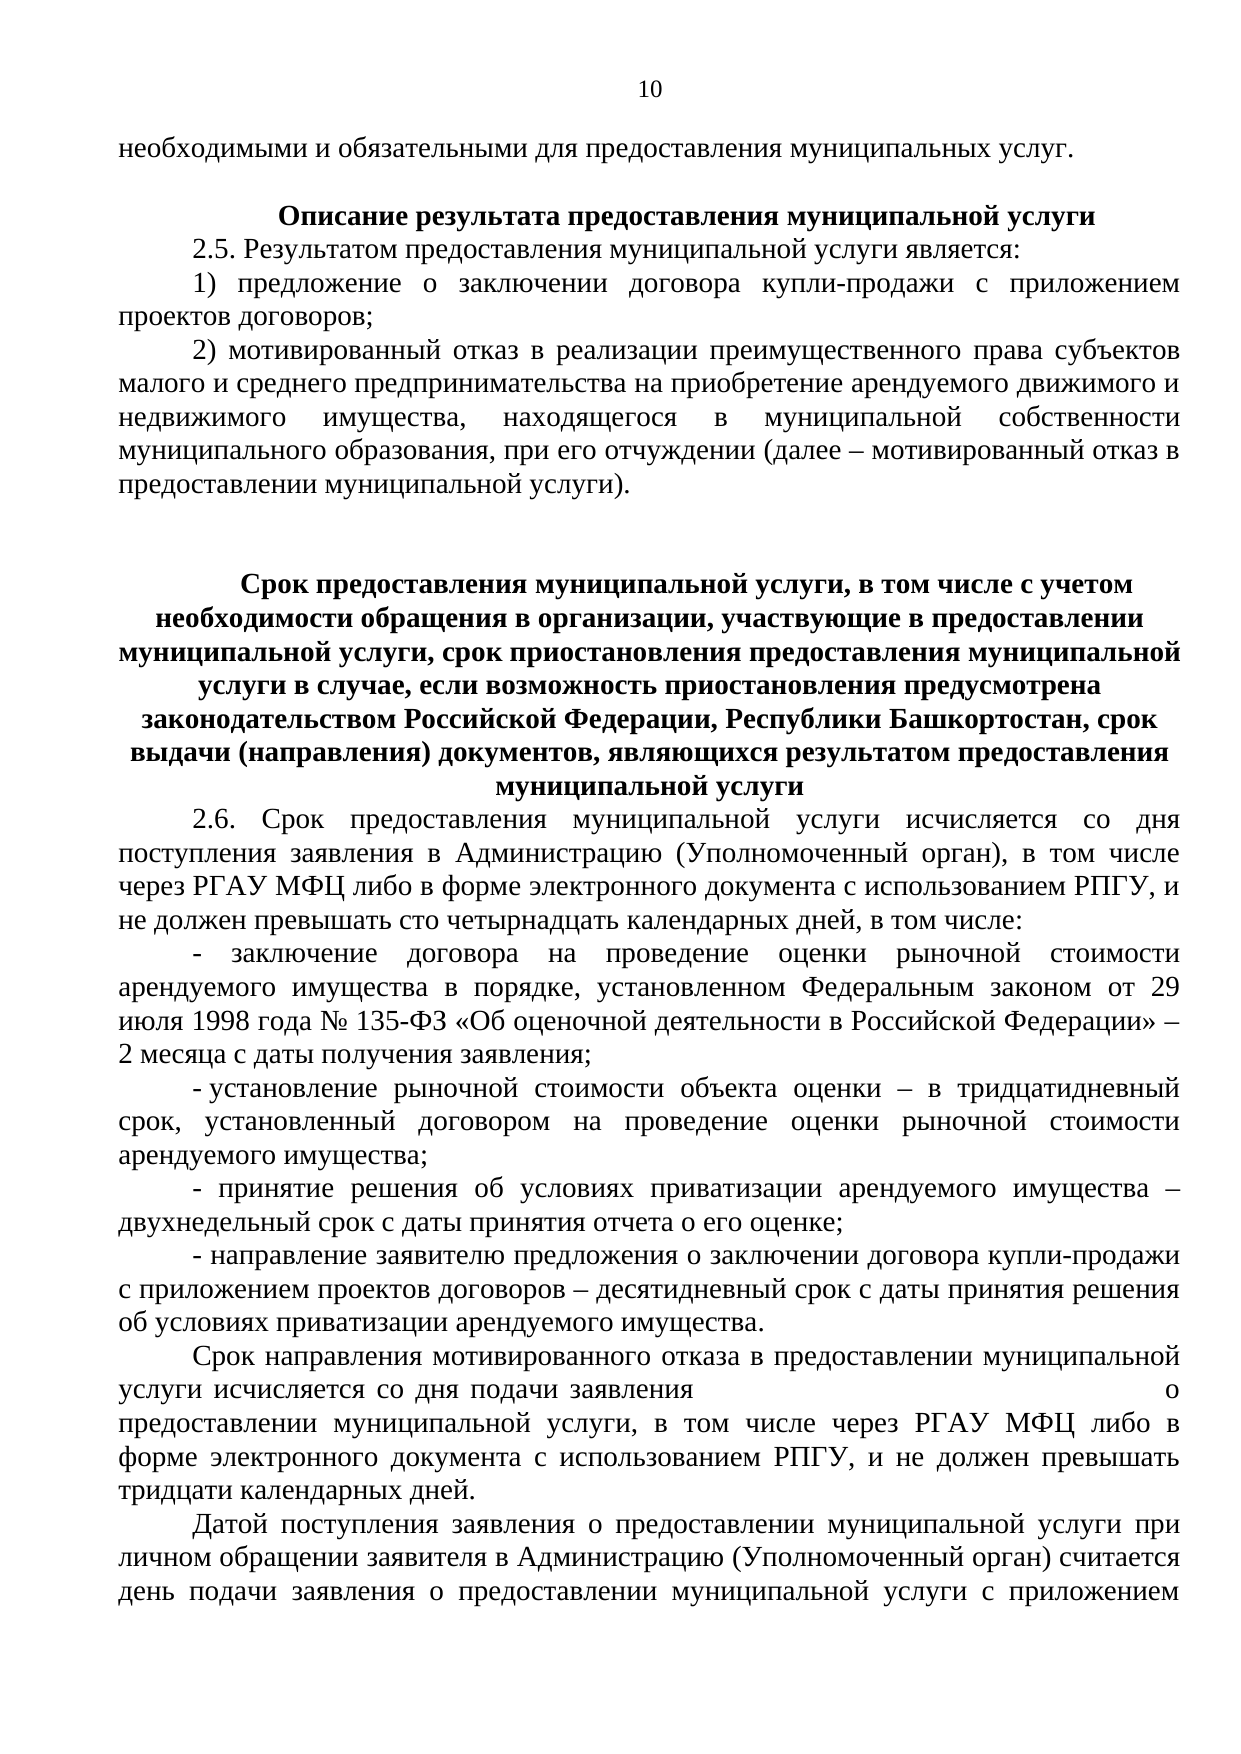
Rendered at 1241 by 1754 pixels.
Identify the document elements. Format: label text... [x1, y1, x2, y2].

text Срок направления мотивированного отказа в предоставлении муниципальной услуги исчисляется со дня подачи заявления о предоставлении муниципальной услуги, в том числе через РГАУ МФЦ либо в форме электронного документа с использованием РПГУ, и не должен превышать тридцати календарных дней. [118, 1338, 1181, 1506]
text 2) мотивированный отказ в реализации преимущественного права субъектов малого и среднего предпринимательства на приобретение арендуемого движимого и недвижимого имущества, находящегося в муниципальной собственности муниципального образования, при его отчуждении (далее – мотивированный отказ в предоставлении муниципальной услуги). [118, 332, 1181, 499]
text - принятие решения об условиях приватизации арендуемого имущества – двухнедельный срок с даты принятия отчета о его оценке; [118, 1170, 1181, 1237]
text Срок предоставления муниципальной услуги, в том числе с учетом необходимости обращения в организации, участвующие в предоставлении муниципальной услуги, срок приостановления предоставления муниципальной услуги в случае, если возможность приостановления предусмотрена законодательством Российской Федерации, Республики Башкортостан, срок выдачи (направления) документов, являющихся результатом предоставления муниципальной услуги [118, 567, 1181, 801]
text - заключение договора на проведение оценки рыночной стоимости арендуемого имущества в порядке, установленном Федеральным законом от 29 июля 1998 года № 135-ФЗ «Об оценочной деятельности в Российской Федерации» – 2 месяца с даты получения заявления; [118, 936, 1181, 1070]
text 2.6. Срок предоставления муниципальной услуги исчисляется со дня поступления заявления в Администрацию (Уполномоченный орган), в том числе через РГАУ МФЦ либо в форме электронного документа с использованием РПГУ, и не должен превышать сто четырнадцать календарных дней, в том числе: [118, 801, 1181, 936]
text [118, 1506, 1181, 1606]
text - направление заявителю предложения о заключении договора купли-продажи с приложением проектов договоров – десятидневный срок с даты принятия решения об условиях приватизации арендуемого имущества. [118, 1237, 1181, 1338]
text - установление рыночной стоимости объекта оценки – в тридцатидневный срок, установленный договором на проведение оценки рыночной стоимости арендуемого имущества; [118, 1070, 1181, 1170]
text 1) предложение о заключении договора купли-продажи с приложением проектов договоров; [118, 265, 1181, 332]
text Описание результата предоставления муниципальной услуги [118, 198, 1181, 231]
text 2.5. Результатом предоставления муниципальной услуги является: [118, 231, 1181, 265]
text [118, 131, 1181, 164]
